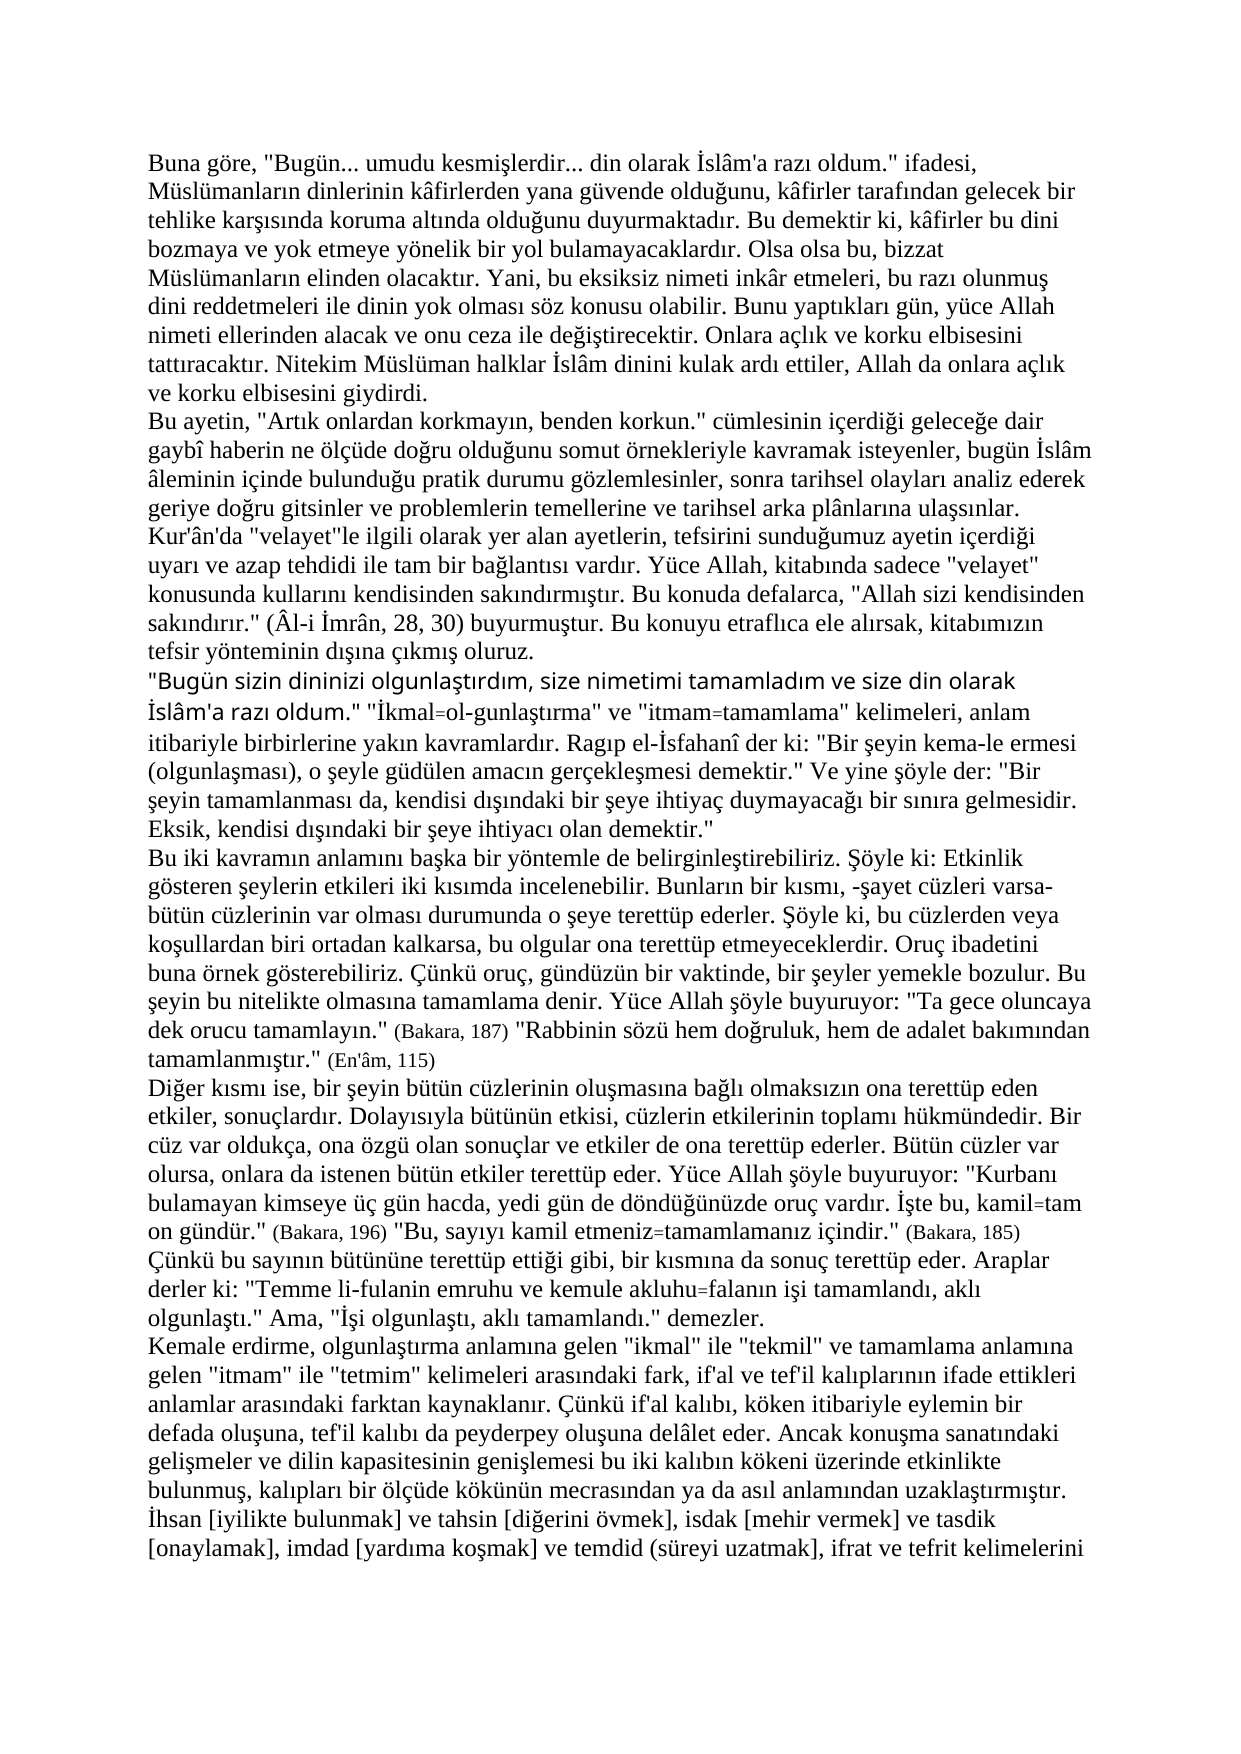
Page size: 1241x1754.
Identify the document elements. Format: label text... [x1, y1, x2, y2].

text Bu ayetin, "Artık onlardan korkmayın, benden korkun." cümlesinin içerdiği geleceğe dair gaybî haberin ne ölçüde doğru olduğunu somut örnekleriyle kavramak isteyenler, bugün İslâm âleminin içinde bulunduğu pratik durumu gözlemlesinler, sonra tarihsel olayları analiz ederek geriye doğru gitsinler ve problemlerin temellerine ve tarihsel arka plânlarına ulaşsınlar. [148, 406, 1093, 521]
text Buna göre, "Bugün... umudu kesmişlerdir... din olarak İslâm'a razı oldum." ifadesi, Müslümanların dinlerinin kâfirlerden yana güvende olduğunu, kâfirler tarafından gelecek bir tehlike karşısında koruma altında olduğunu duyurmaktadır. Bu demektir ki, kâfirler bu dini bozmaya ve yok etmeye yönelik bir yol bulamayacaklardır. Olsa olsa bu, bizzat Müslümanların elinden olacaktır. Yani, bu eksiksiz nimeti inkâr etmeleri, bu razı olunmuş dini reddetmeleri ile dinin yok olması söz konusu olabilir. Bunu yaptıkları gün, yüce Allah nimeti ellerinden alacak ve onu ceza ile değiştirecektir. Onlara açlık ve korku elbisesini tattıracaktır. Nitekim Müslüman halklar İslâm dinini kulak ardı ettiler, Allah da onlara açlık ve korku elbisesini giydirdi. [148, 148, 1093, 406]
text Kur'ân'da "velayet"le ilgili olarak yer alan ayetlerin, tefsirini sunduğumuz ayetin içerdiği uyarı ve azap tehdidi ile tam bir bağlantısı vardır. Yüce Allah, kitabında sadece "velayet" konusunda kullarını kendisinden sakındırmıştır. Bu konuda defalarca, "Allah sizi kendisinden sakındırır." (Âl-i İmrân, 28, 30) buyurmuştur. Bu konuyu etraflıca ele alırsak, kitabımızın tefsir yönteminin dışına çıkmış oluruz. [148, 521, 1093, 665]
text Bu iki kavramın anlamını başka bir yöntemle de belirginleştirebiliriz. Şöyle ki: Etkinlik gösteren şeylerin etkileri iki kısımda incelenebilir. Bunların bir kısmı, -şayet cüzleri varsa- bütün cüzlerinin var olması durumunda o şeye terettüp ederler. Şöyle ki, bu cüzlerden veya koşullardan biri ortadan kalkarsa, bu olgular ona terettüp etmeyeceklerdir. Oruç ibadetini buna örnek gösterebiliriz. Çünkü oruç, gündüzün bir vaktinde, bir şeyler yemekle bozulur. Bu şeyin bu nitelikte olmasına tamamlama denir. Yüce Allah şöyle buyuruyor: "Ta gece oluncaya dek orucu tamamlayın." (Bakara, 187) "Rabbinin sözü hem doğruluk, hem de adalet bakımından tamamlanmıştır." (En'âm, 115) [148, 843, 1093, 1073]
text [148, 1331, 1093, 1561]
text Diğer kısmı ise, bir şeyin bütün cüzlerinin oluşmasına bağlı olmaksızın ona terettüp eden etkiler, sonuçlardır. Dolayısıyla bütünün etkisi, cüzlerin etkilerinin toplamı hükmündedir. Bir cüz var oldukça, ona özgü olan sonuçlar ve etkiler de ona terettüp ederler. Bütün cüzler var olursa, onlara da istenen bütün etkiler terettüp eder. Yüce Allah şöyle buyuruyor: "Kurbanı bulamayan kimseye üç gün hacda, yedi gün de döndüğünüzde oruç vardır. İşte bu, kamil=tam on gündür." (Bakara, 196) "Bu, sayıyı kamil etmeniz=tamamlamanız içindir." (Bakara, 185) Çünkü bu sayının bütününe terettüp ettiği gibi, bir kısmına da sonuç terettüp eder. Araplar derler ki: "Temme li-fulanin emruhu ve kemule akluhu=falanın işi tamamlandı, aklı olgunlaştı." Ama, "İşi olgunlaştı, aklı tamamlandı." demezler. [148, 1073, 1093, 1331]
text "Bugün sizin dininizi olgunlaştırdım, size nimetimi tamamladım ve size din olarak İslâm'a razı oldum." "İkmal=ol-gunlaştırma" ve "itmam=tamamlama" kelimeleri, anlam itibariyle birbirlerine yakın kavramlardır. Ragıp el-İsfahanî der ki: "Bir şeyin kema-le ermesi (olgunlaşması), o şeyle güdülen amacın gerçekleşmesi demektir." Ve yine şöyle der: "Bir şeyin tamamlanması da, kendisi dışındaki bir şeye ihtiyaç duymayacağı bir sınıra gelmesidir. Eksik, kendisi dışındaki bir şeye ihtiyacı olan demektir." [148, 665, 1093, 843]
